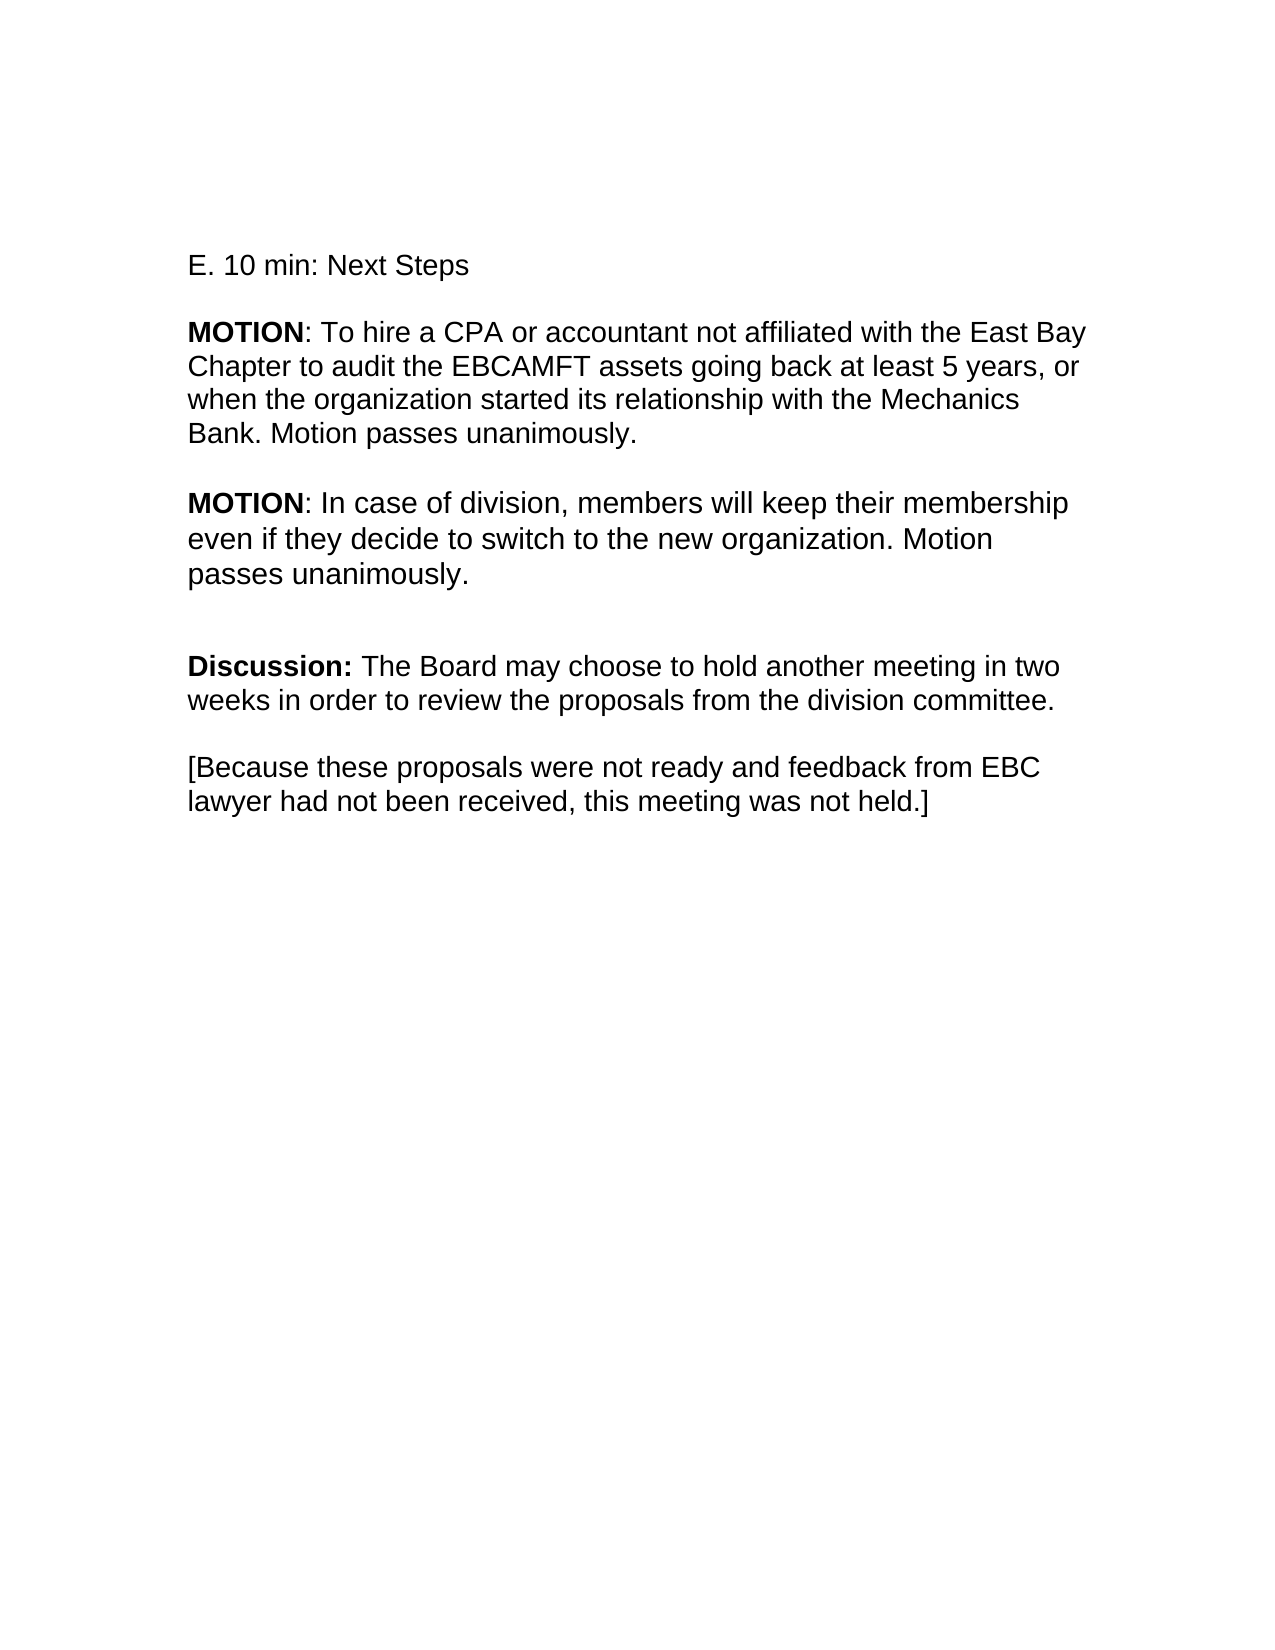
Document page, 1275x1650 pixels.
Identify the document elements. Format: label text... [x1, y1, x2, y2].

text [Because these proposals were not ready and feedback from EBC lawyer had not been received, this meeting was not held.] [187, 750, 1087, 817]
text E. 10 min: Next Steps [187, 248, 1087, 282]
text Discussion: The Board may choose to hold another meeting in two weeks in order to review the proposals from the division committee. [187, 616, 1087, 717]
text MOTION: To hire a CPA or accountant not affiliated with the East Bay Chapter to audit the EBCAMFT assets going back at least 5 years, or when the organization started its relationship with the Mechanics Bank. Motion passes unanimously. [187, 282, 1087, 449]
text MOTION: In case of division, members will keep their membership even if they decide to switch to the new organization. Motion passes unanimously. [187, 449, 1087, 591]
